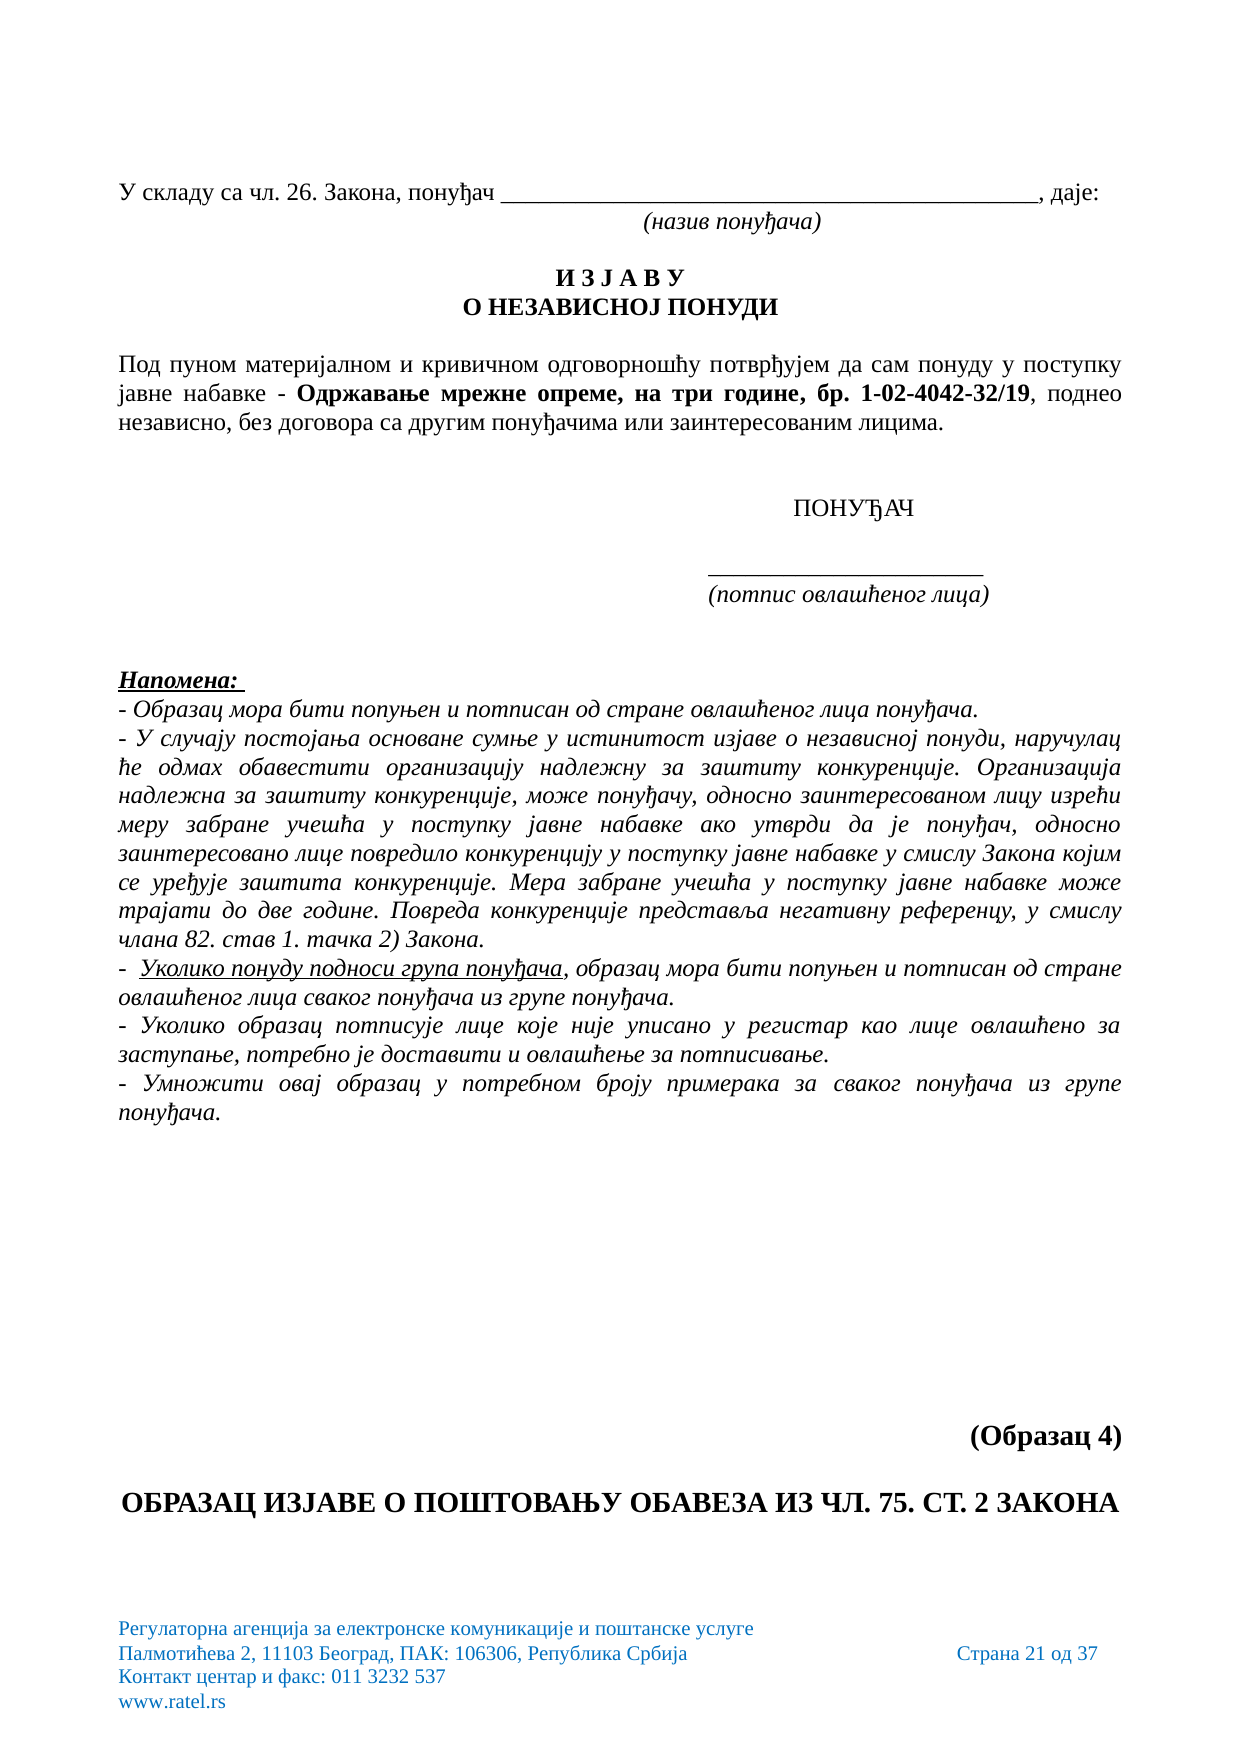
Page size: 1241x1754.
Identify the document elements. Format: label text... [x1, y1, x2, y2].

text (Образац 4) [118, 1418, 1122, 1451]
text - Уколико образац потписује лице које није уписано у регистар као лице овлашћено за заступање, потребно је доставити и овлашћење за потписивање. [118, 1010, 1122, 1068]
text О НЕЗАВИСНОЈ ПОНУДИ [118, 292, 1122, 321]
text - Умножити овај образац у потребном броју примерака за сваког понуђача из групе понуђача. [118, 1068, 1122, 1125]
text Напомена: [118, 665, 1122, 694]
text Под пуном материјалном и кривичном одговорношћу потврђујем да сам понуду у поступку јавне набавке - Одржавање мрежне опреме, на три године, бр. 1-02-4042-32/19, поднео независно, без договора са другим понуђачима или заинтересованим лицима. [118, 349, 1122, 435]
text ПОНУЂАЧ [737, 493, 1122, 522]
text И З Ј А В У [118, 263, 1122, 292]
text (потпис овлашћеног лица) [118, 579, 1122, 608]
text У складу са чл. 26. Закона, понуђач ___________________________________________, даје: [118, 177, 1122, 206]
text - Уколико понуду подноси група понуђача, образац мора бити попуњен и потписан од стране овлашћеног лица сваког понуђача из групе понуђача. [118, 953, 1122, 1010]
text ОБРАЗАЦ ИЗЈАВЕ О ПОШТОВАЊУ ОБАВЕЗА ИЗ ЧЛ. 75. СТ. 2 ЗАКОНА [118, 1485, 1122, 1518]
text (назив понуђача) [568, 206, 1122, 235]
text - У случају постојања основане сумње у истинитост изјаве о независној понуди, наручулац ће одмах обавестити организацију надлежну за заштиту конкуренције. Организација надлежна за заштиту конкуренције, може понуђачу, односно заинтересованом лицу изрећи меру забране учешћа у поступку јавне набавке ако утврди да је понуђач, односно заинтересовано лице повредило конкуренцију у поступку јавне набавке у смислу Закона којим се уређује заштита конкуренције. Мера забране учешћа у поступку јавне набавке може трајати до две године. Повреда конкуренције представља негативну референцу, у смислу члана 82. став 1. тачка 2) Закона. [118, 723, 1122, 953]
text ______________________ [493, 550, 1122, 579]
text - Образац мора бити попуњен и потписан од стране овлашћеног лица понуђача. [118, 694, 1122, 723]
